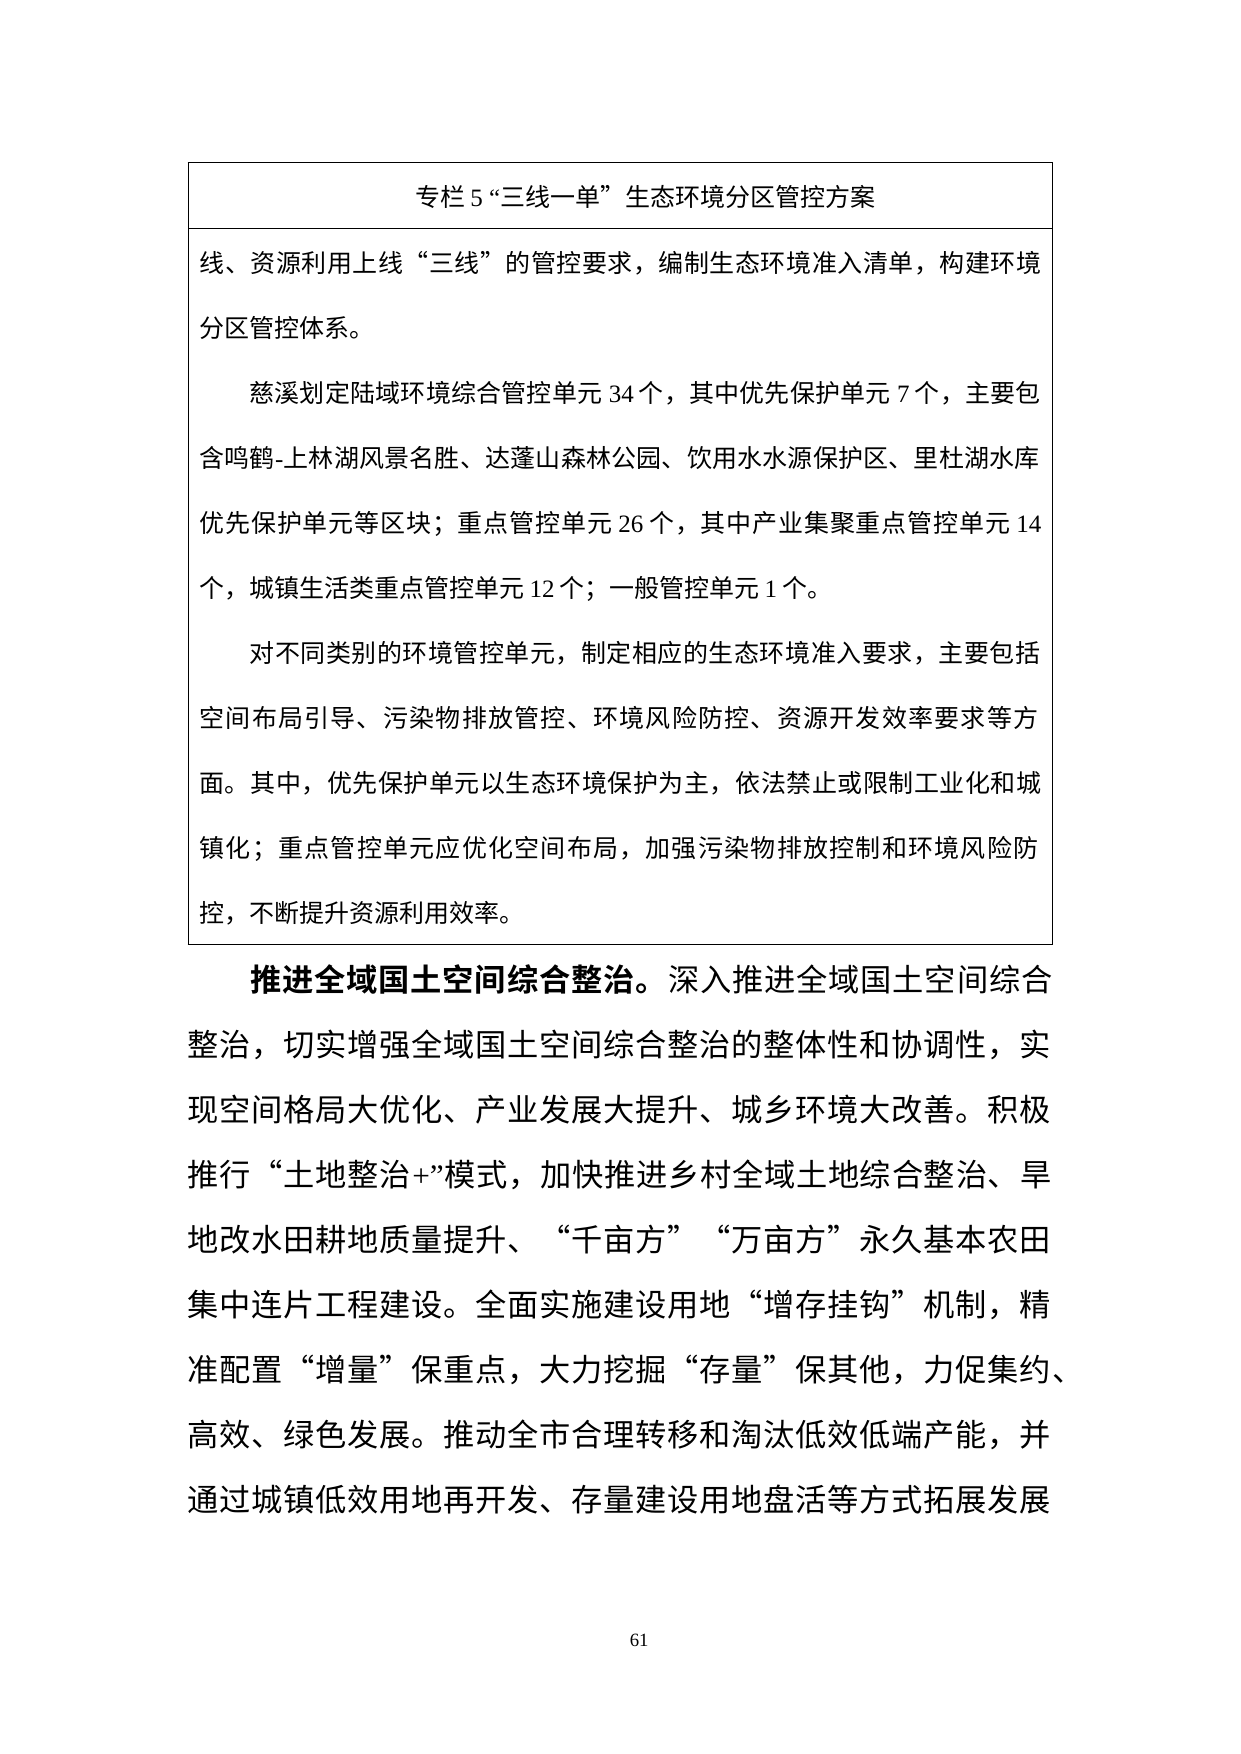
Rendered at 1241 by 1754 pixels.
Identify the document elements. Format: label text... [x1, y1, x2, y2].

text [187, 945, 1053, 1530]
table_header 专栏5 “三线一单”生态环境分区管控方案 [189, 163, 1052, 228]
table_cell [189, 229, 1052, 944]
